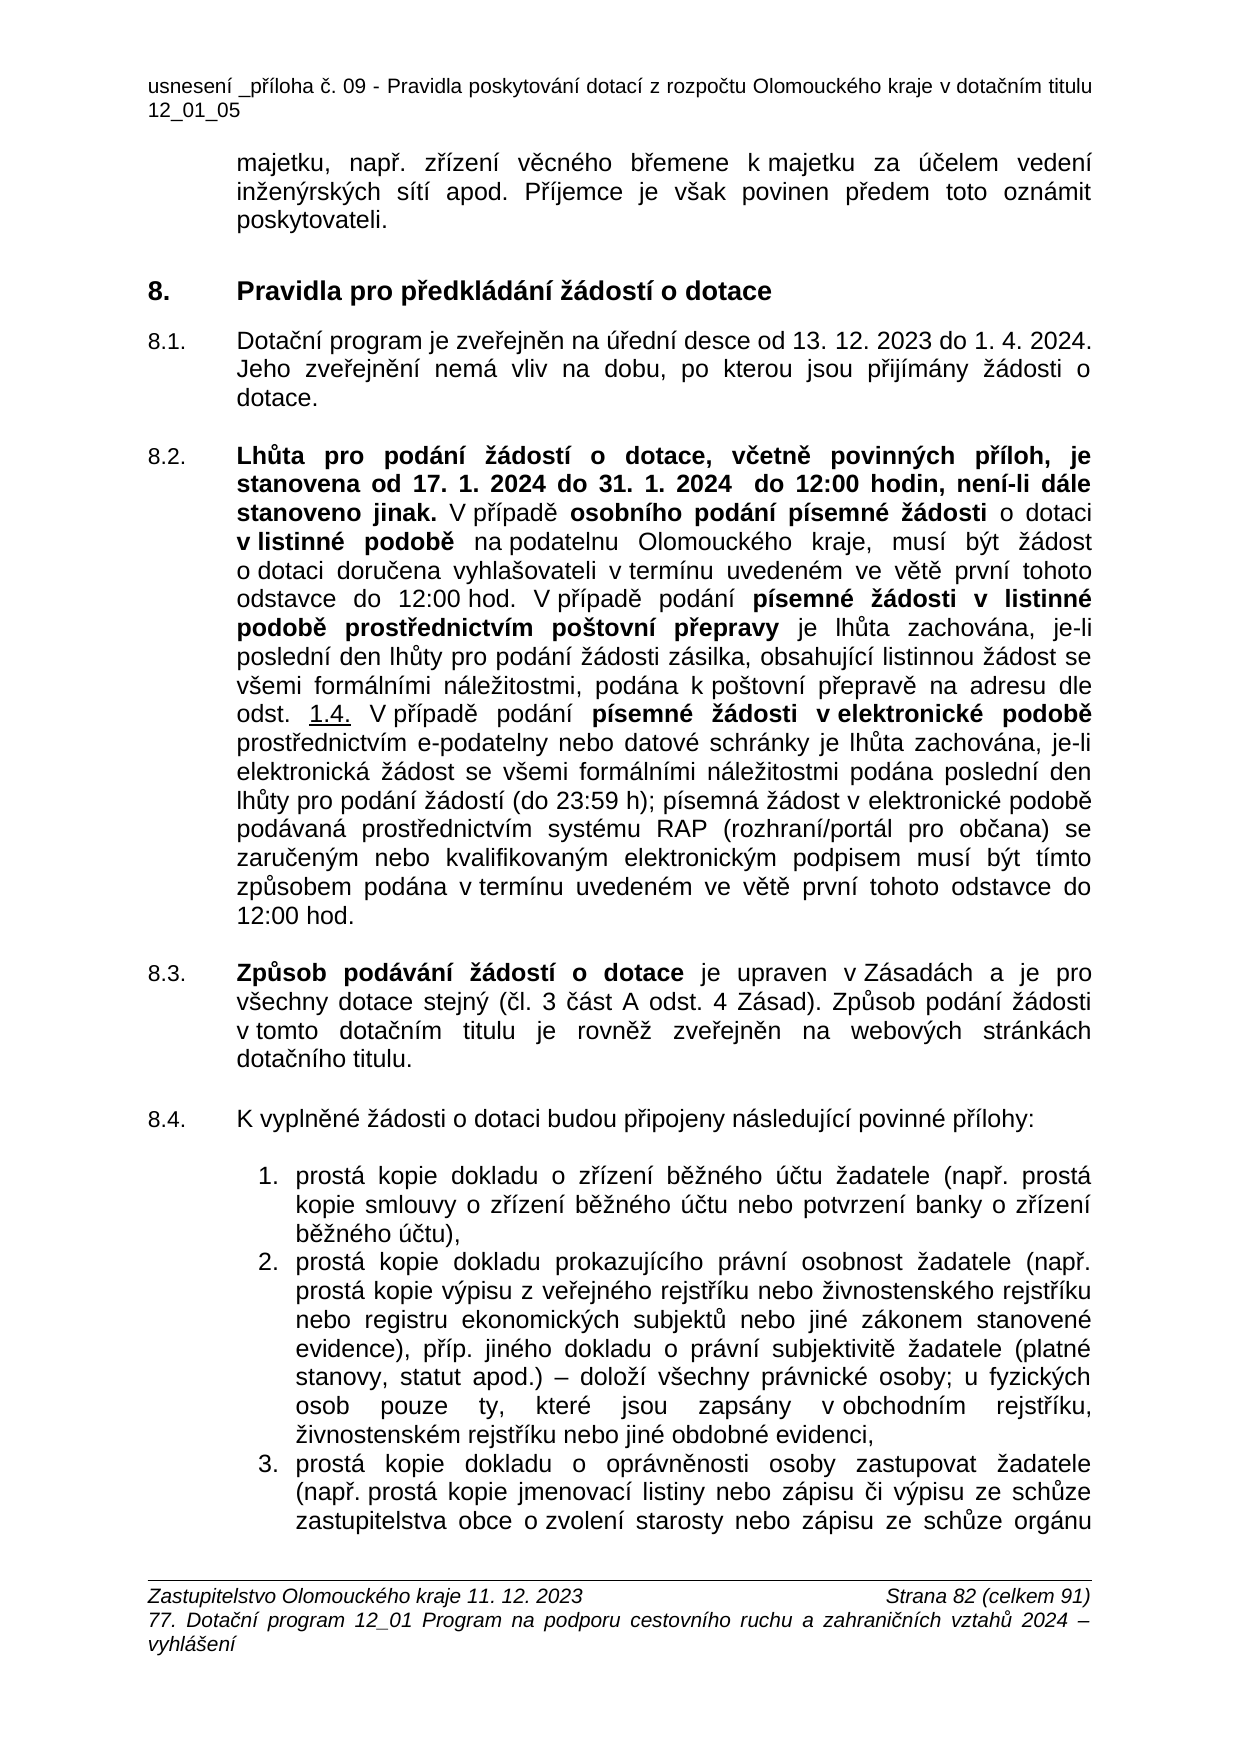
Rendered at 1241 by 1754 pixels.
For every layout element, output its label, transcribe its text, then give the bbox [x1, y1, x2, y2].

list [148, 148, 1092, 234]
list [258, 1449, 1092, 1535]
list Způsob podávání žádostí o dotace je upraven v Zásadách a je pro všechny dotace stejný (čl. 3 část A odst. 4 Zásad). Způsob podání žádosti v tomto dotačním titulu je rovněž zveřejněn na webových stránkách dotačního titulu. [148, 958, 1092, 1073]
list K vyplněné žádosti o dotaci budou připojeny následující povinné přílohy: [148, 1104, 1092, 1132]
list prostá kopie dokladu o zřízení běžného účtu žadatele (např. prostá kopie smlouvy o zřízení běžného účtu nebo potvrzení banky o zřízení běžného účtu), [258, 1161, 1092, 1247]
list Lhůta pro podání žádostí o dotace, včetně povinných příloh, je stanovena od 17. 1. 2024 do 31. 1. 2024 do 12:00 hodin, není-li dále stanoveno jinak. V případě osobního podání písemné žádosti o dotaci v listinné podobě na podatelnu Olomouckého kraje, musí být žádost o dotaci doručena vyhlašovateli v termínu uvedeném ve větě první tohoto odstavce do 12:00 hod. V případě podání písemné žádosti v listinné podobě prostřednictvím poštovní přepravy je lhůta zachována, je-li poslední den lhůty pro podání žádosti zásilka, obsahující listinnou žádost se všemi formálními náležitostmi, podána k poštovní přepravě na adresu dle odst. 1.4. V případě podání písemné žádosti v elektronické podobě prostřednictvím e-podatelny nebo datové schránky je lhůta zachována, je-li elektronická žádost se všemi formálními náležitostmi podána poslední den lhůty pro podání žádostí (do 23:59 h); písemná žádost v elektronické podobě podávaná prostřednictvím systému RAP (rozhraní/portál pro občana) se zaručeným nebo kvalifikovaným elektronickým podpisem musí být tímto způsobem podána v termínu uvedeném ve větě první tohoto odstavce do 12:00 hod. [148, 441, 1092, 929]
list Dotační program je zveřejněn na úřední desce od 13. 12. 2023 do 1. 4. 2024. Jeho zveřejnění nemá vliv na dobu, po kterou jsou přijímány žádosti o dotace. [148, 326, 1092, 412]
list Pravidla pro předkládání žádostí o dotace [148, 275, 1092, 306]
list prostá kopie dokladu prokazujícího právní osobnost žadatele (např. prostá kopie výpisu z veřejného rejstříku nebo živnostenského rejstříku nebo registru ekonomických subjektů nebo jiné zákonem stanovené evidence), příp. jiného dokladu o právní subjektivitě žadatele (platné stanovy, statut apod.) – doloží všechny právnické osoby; u fyzických osob pouze ty, které jsou zapsány v obchodním rejstříku, živnostenském rejstříku nebo jiné obdobné evidenci, [258, 1247, 1092, 1449]
